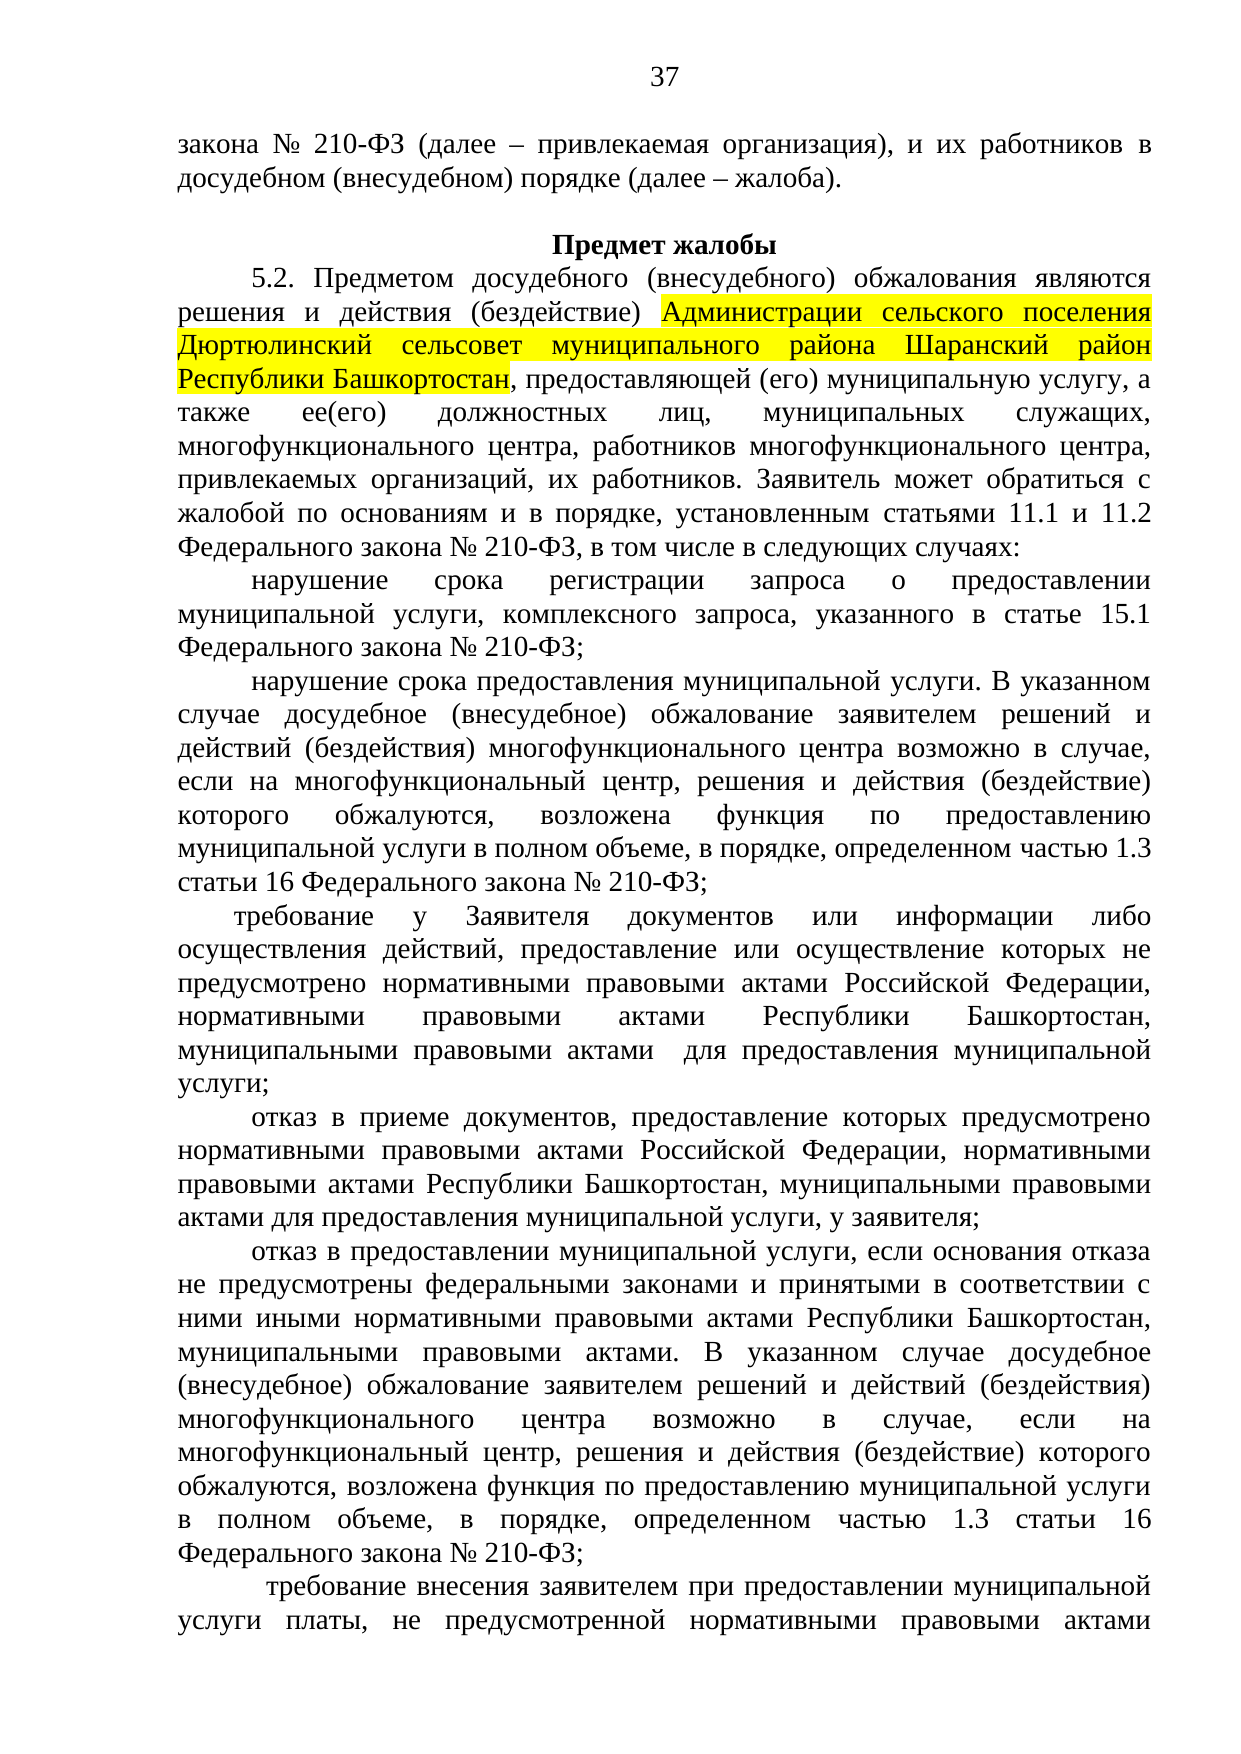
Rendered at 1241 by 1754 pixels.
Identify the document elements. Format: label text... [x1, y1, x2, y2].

text требование у Заявителя документов или информации либо осуществления действий, предоставление или осуществление которых не предусмотрено нормативными правовыми актами Российской Федерации, нормативными правовыми актами Республики Башкортостан, муниципальными правовыми актами для предоставления муниципальной услуги; [177, 898, 1152, 1099]
text Предмет жалобы [177, 227, 1152, 260]
text отказ в предоставлении муниципальной услуги, если основания отказа не предусмотрены федеральными законами и принятыми в соответствии с ними иными нормативными правовыми актами Республики Башкортостан, муниципальными правовыми актами. В указанном случае досудебное (внесудебное) обжалование заявителем решений и действий (бездействия) многофункционального центра возможно в случае, если на многофункциональный центр, решения и действия (бездействие) которого обжалуются, возложена функция по предоставлению муниципальной услуги в полном объеме, в порядке, определенном частью 1.3 статьи 16 Федерального закона № 210-ФЗ; [177, 1233, 1152, 1568]
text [177, 1568, 1152, 1636]
text отказ в приеме документов, предоставление которых предусмотрено нормативными правовыми актами Российской Федерации, нормативными правовыми актами Республики Башкортостан, муниципальными правовыми актами для предоставления муниципальной услуги, у заявителя; [177, 1099, 1152, 1233]
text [177, 126, 1152, 193]
text нарушение срока предоставления муниципальной услуги. В указанном случае досудебное (внесудебное) обжалование заявителем решений и действий (бездействия) многофункционального центра возможно в случае, если на многофункциональный центр, решения и действия (бездействие) которого обжалуются, возложена функция по предоставлению муниципальной услуги в полном объеме, в порядке, определенном частью 1.3 статьи 16 Федерального закона № 210-ФЗ; [177, 663, 1152, 898]
text 5.2. Предметом досудебного (внесудебного) обжалования являются решения и действия (бездействие) Администрации сельского поселения Дюртюлинский сельсовет муниципального района Шаранский район Республики Башкортостан, предоставляющей (его) муниципальную услугу, а также ее(его) должностных лиц, муниципальных служащих, многофункционального центра, работников многофункционального центра, привлекаемых организаций, их работников. Заявитель может обратиться с жалобой по основаниям и в порядке, установленным статьями 11.1 и 11.2 Федерального закона № 210-ФЗ, в том числе в следующих случаях: [177, 260, 1152, 328]
text нарушение срока регистрации запроса о предоставлении муниципальной услуги, комплексного запроса, указанного в статье 15.1 Федерального закона № 210-ФЗ; [177, 562, 1152, 663]
text 5.2. Предметом досудебного (внесудебного) обжалования являются решения и действия (бездействие) Администрации сельского поселения Дюртюлинский сельсовет муниципального района Шаранский район Республики Башкортостан, предоставляющей (его) муниципальную услугу, а также ее(его) должностных лиц, муниципальных служащих, многофункционального центра, работников многофункционального центра, привлекаемых организаций, их работников. Заявитель может обратиться с жалобой по основаниям и в порядке, установленным статьями 11.1 и 11.2 Федерального закона № 210-ФЗ, в том числе в следующих случаях: [177, 361, 1152, 562]
